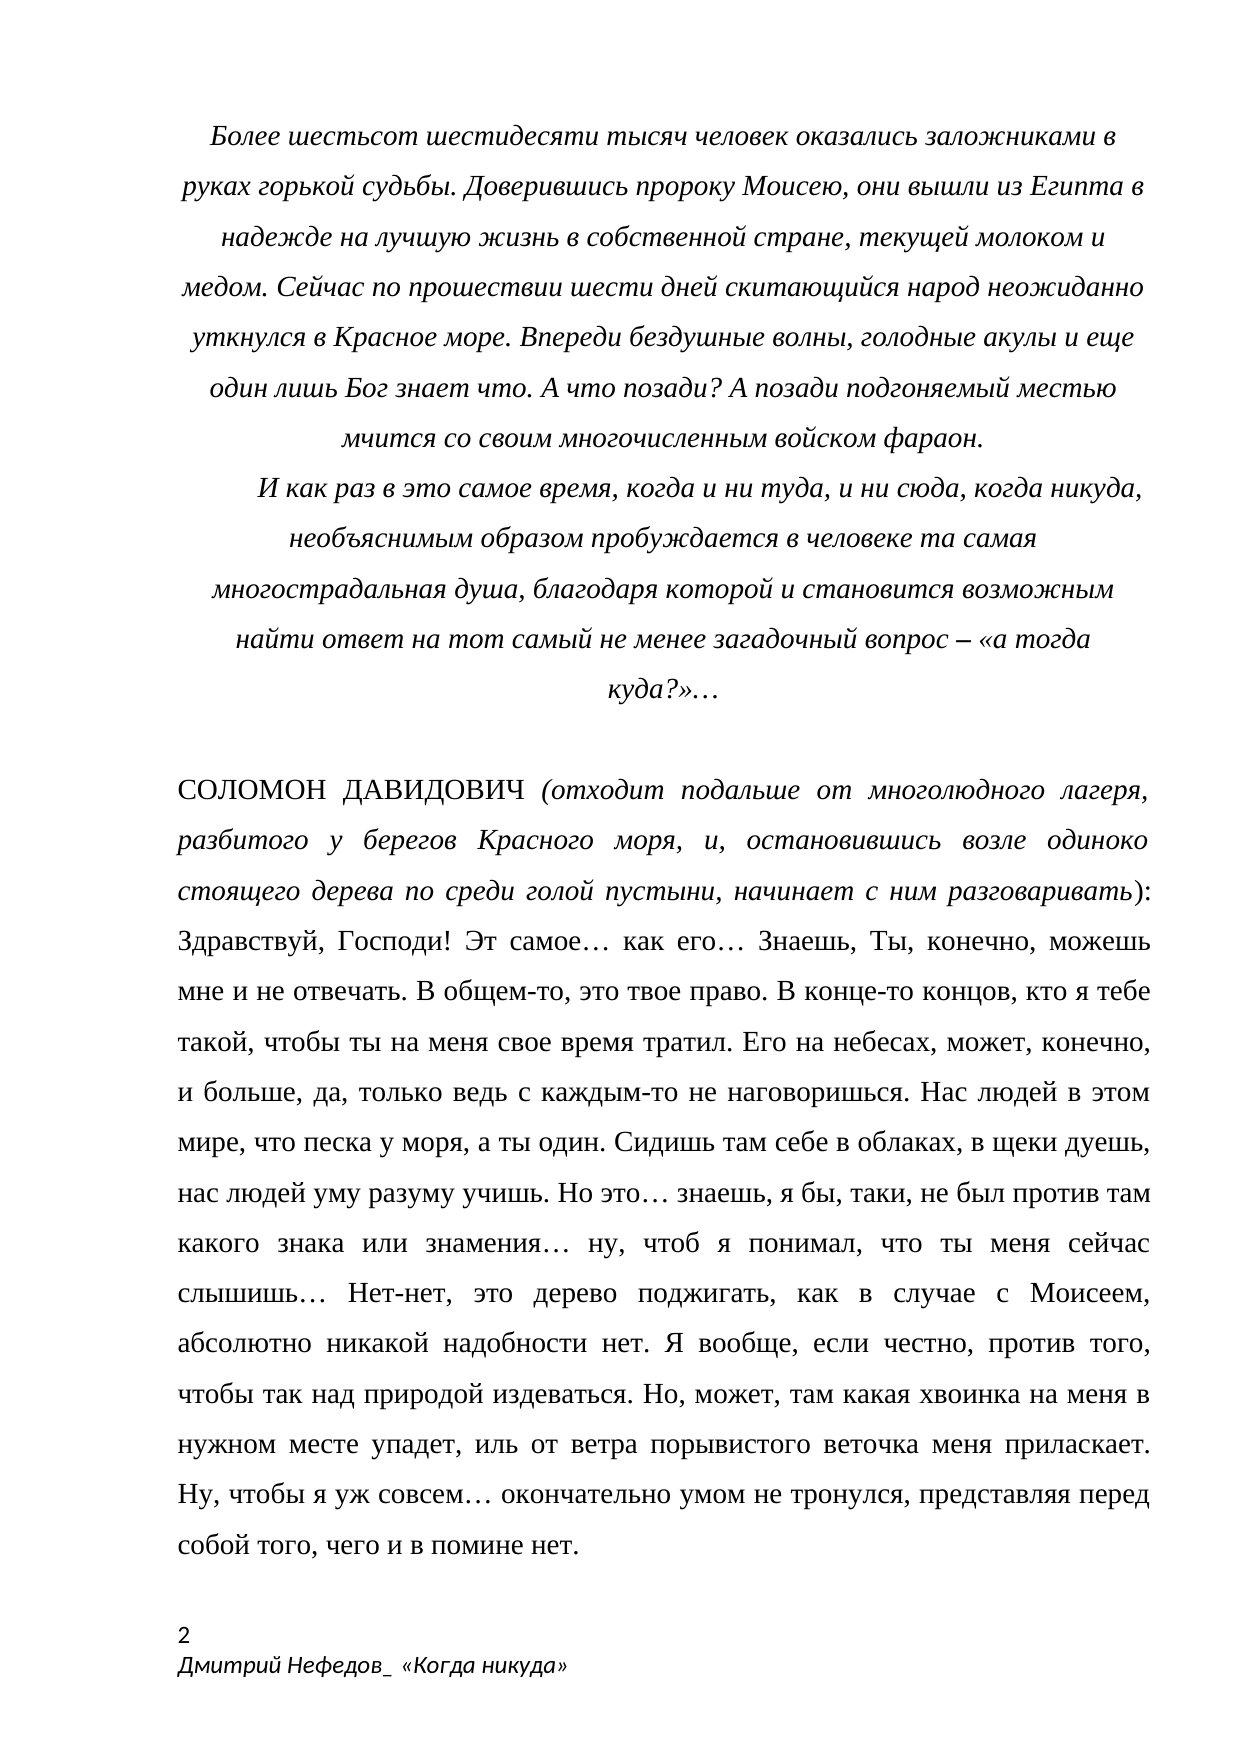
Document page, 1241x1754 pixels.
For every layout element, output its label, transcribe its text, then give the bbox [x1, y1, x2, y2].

subtitle И как раз в это самое время, когда и ни туда, и ни сюда, когда никуда, необъяснимым образом пробуждается в человеке та самая многострадальная душа, благодаря которой и становится возможным найти ответ на тот самый не менее загадочный вопрос – «а тогда куда?»… [177, 470, 1152, 705]
subtitle Более шестьсот шестидесяти тысяч человек оказались заложниками в руках горькой судьбы. Доверившись пророку Моисею, они вышли из Египта в надежде на лучшую жизнь в собственной стране, текущей молоком и медом. Сейчас по прошествии шести дней скитающийся народ неожиданно уткнулся в Красное море. Впереди бездушные волны, голодные акулы и еще один лишь Бог знает что. А что позади? А позади подгоняемый местью мчится со своим многочисленным войском фараон. [177, 118, 1152, 453]
text СОЛОМОН ДАВИДОВИЧ (отходит подальше от многолюдного лагеря, разбитого у берегов Красного моря, и, остановившись возле одиноко стоящего дерева по среди голой пустыни, начинает с ним разговаривать): Здравствуй, Господи! Эт самое… как его… Знаешь, Ты, конечно, можешь мне и не отвечать. В общем-то, это твое право. В конце-то концов, кто я тебе такой, чтобы ты на меня свое время тратил. Его на небесах, может, конечно, и больше, да, только ведь с каждым-то не наговоришься. Нас людей в этом мире, что песка у моря, а ты один. Сидишь там себе в облаках, в щеки дуешь, нас людей уму разуму учишь. Но это… знаешь, я бы, таки, не был против там какого знака или знамения… ну, чтоб я понимал, что ты меня сейчас слышишь… Нет-нет, это дерево поджигать, как в случае с Моисеем, абсолютно никакой надобности нет. Я вообще, если честно, против того, чтобы так над природой издеваться. Но, может, там какая хвоинка на меня в нужном месте упадет, иль от ветра порывистого веточка меня приласкает. Ну, чтобы я уж совсем… окончательно умом не тронулся, представляя перед собой того, чего и в помине нет. [177, 772, 1152, 1560]
